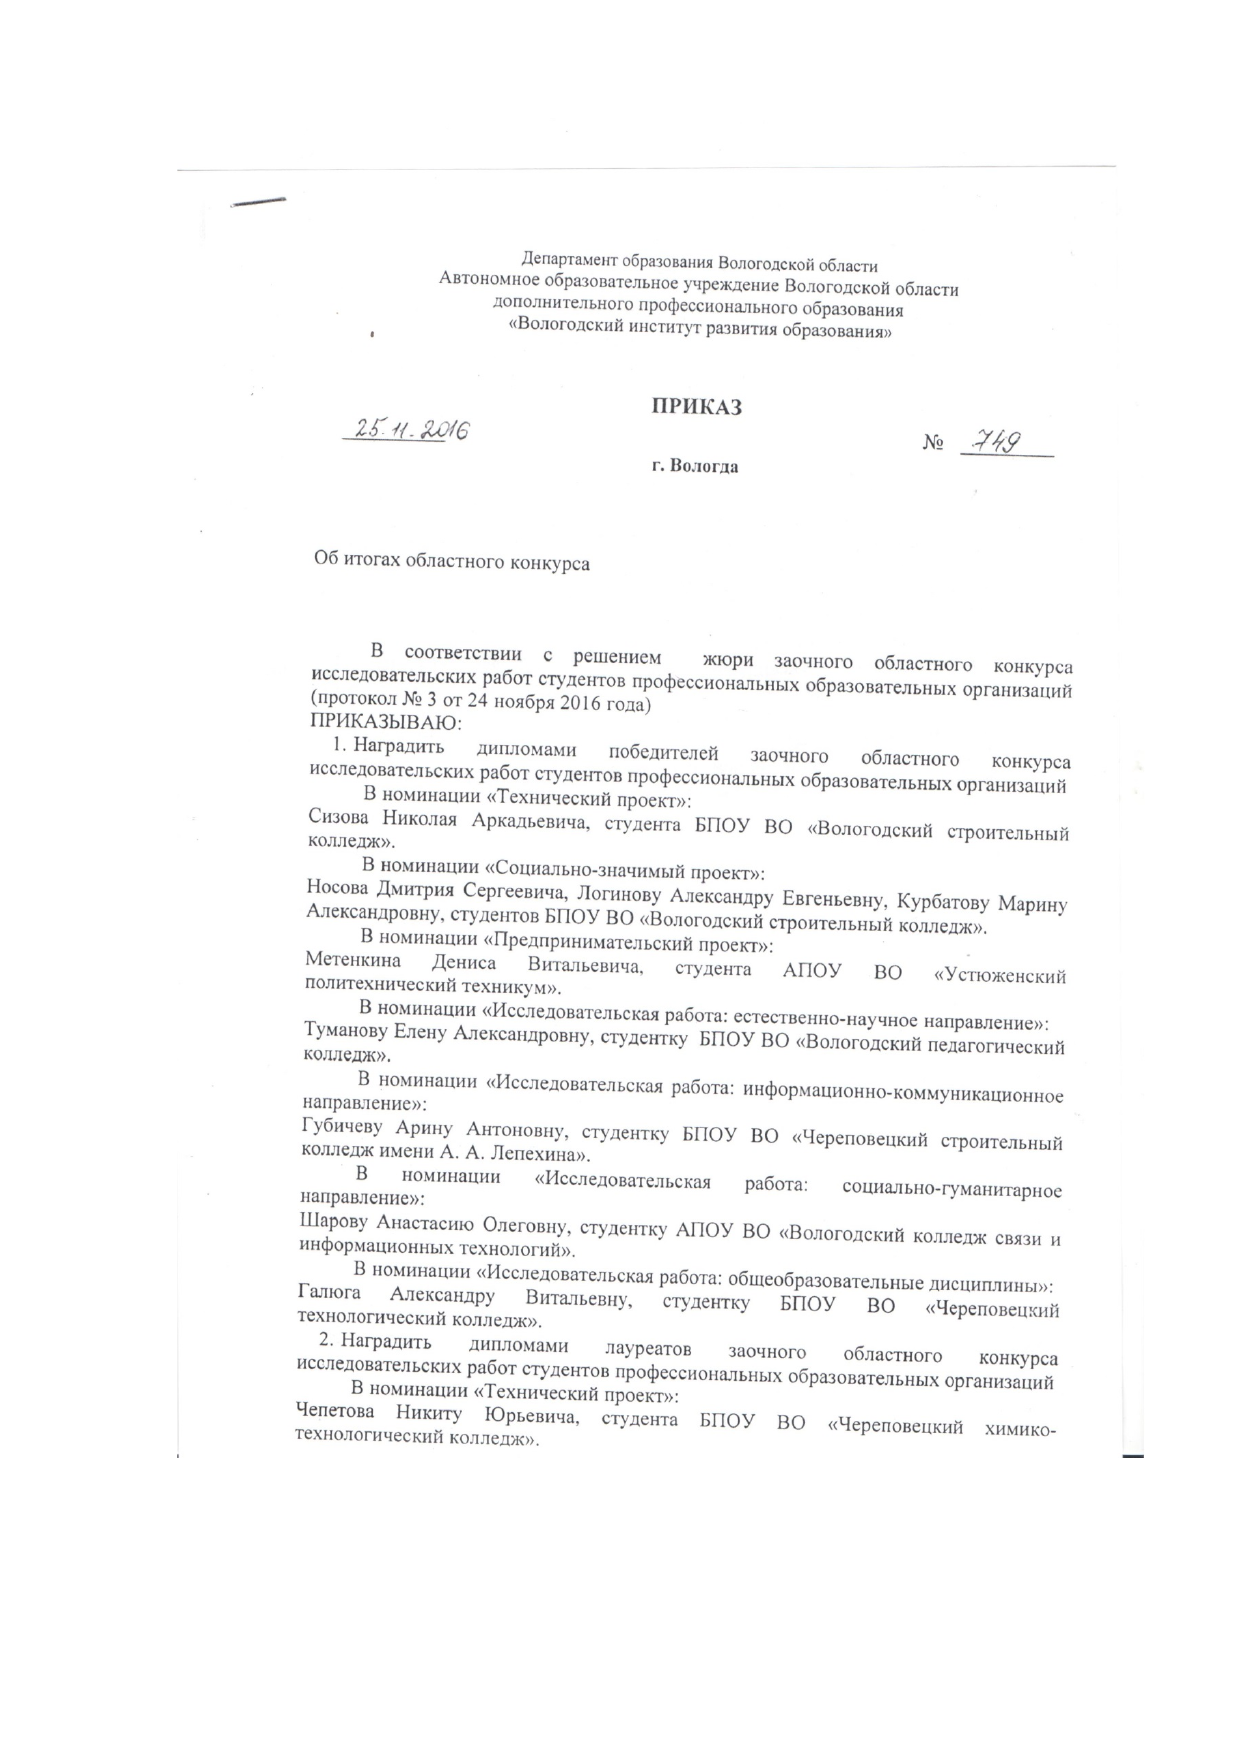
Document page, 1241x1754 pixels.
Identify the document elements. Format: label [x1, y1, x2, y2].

picture [177, 118, 1152, 1458]
